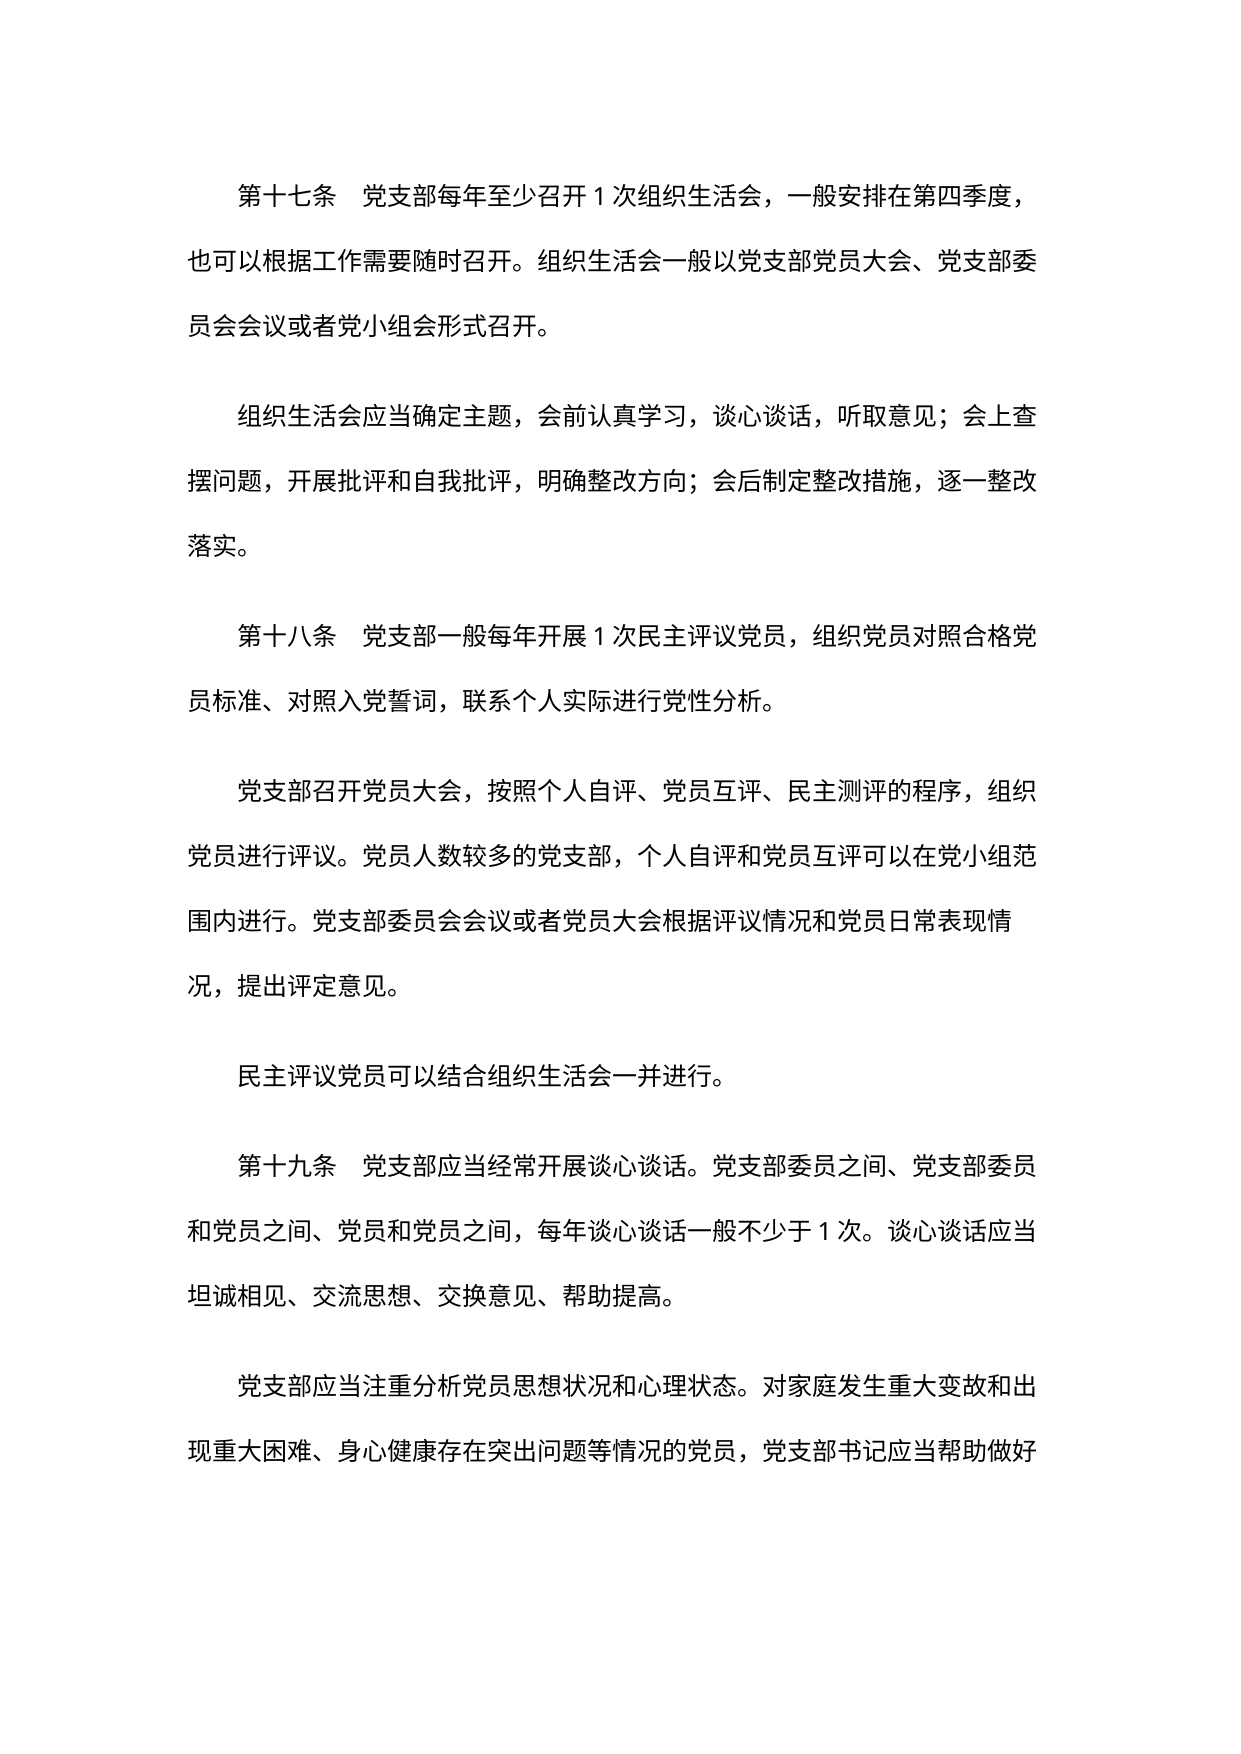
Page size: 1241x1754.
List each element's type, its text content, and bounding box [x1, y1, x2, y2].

text 第十七条 党支部每年至少召开1次组织生活会，一般安排在第四季度，也可以根据工作需要随时召开。组织生活会一般以党支部党员大会、党支部委员会会议或者党小组会形式召开。 [187, 162, 1053, 357]
text 民主评议党员可以结合组织生活会一并进行。 [187, 1042, 1053, 1107]
text 组织生活会应当确定主题，会前认真学习，谈心谈话，听取意见；会上查摆问题，开展批评和自我批评，明确整改方向；会后制定整改措施，逐一整改落实。 [187, 382, 1053, 577]
text 第十八条 党支部一般每年开展1次民主评议党员，组织党员对照合格党员标准、对照入党誓词，联系个人实际进行党性分析。 [187, 602, 1053, 732]
text 第十九条 党支部应当经常开展谈心谈话。党支部委员之间、党支部委员和党员之间、党员和党员之间，每年谈心谈话一般不少于1次。谈心谈话应当坦诚相见、交流思想、交换意见、帮助提高。 [187, 1132, 1053, 1327]
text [187, 1352, 1053, 1482]
text 党支部召开党员大会，按照个人自评、党员互评、民主测评的程序，组织党员进行评议。党员人数较多的党支部，个人自评和党员互评可以在党小组范围内进行。党支部委员会会议或者党员大会根据评议情况和党员日常表现情况，提出评定意见。 [187, 757, 1053, 1017]
